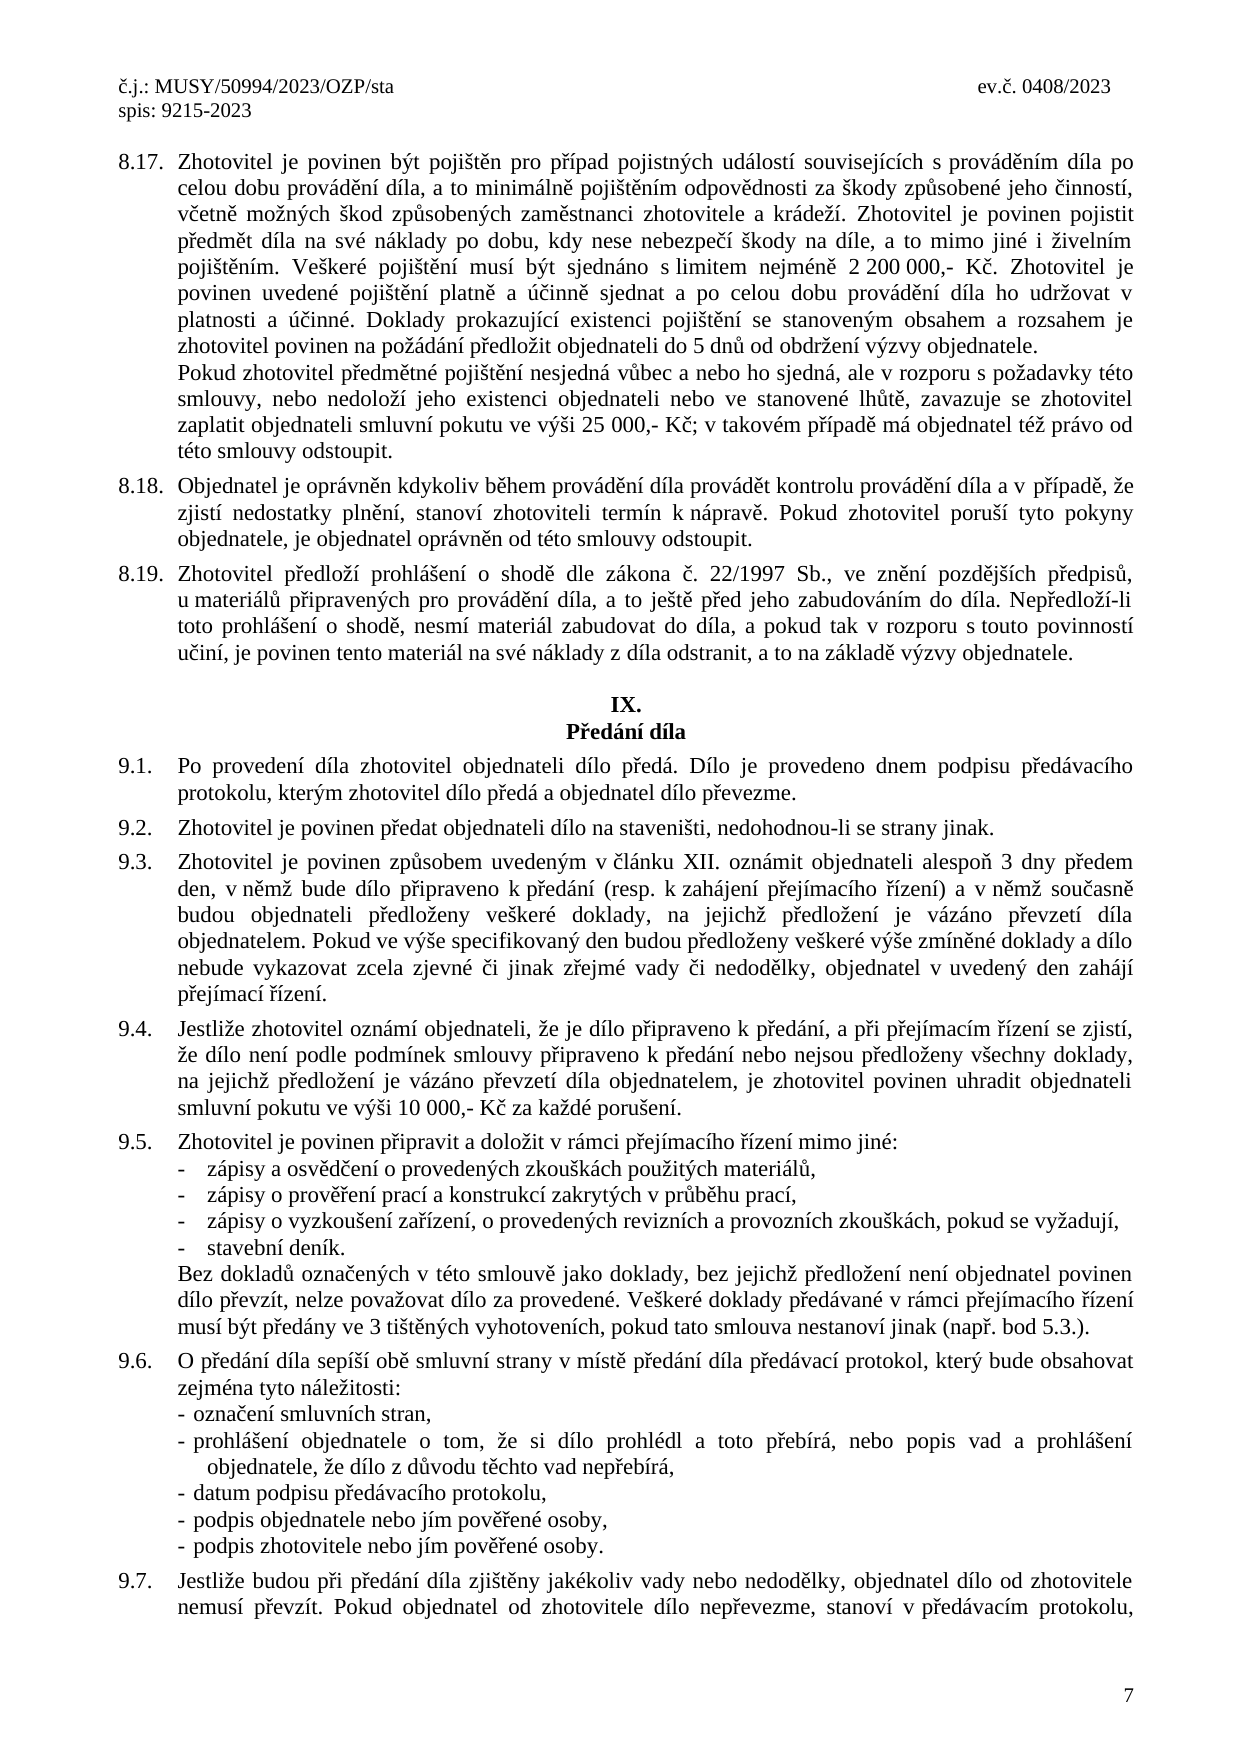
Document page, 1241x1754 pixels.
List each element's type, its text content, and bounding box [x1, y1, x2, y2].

list Objednatel je oprávněn kdykoliv během provádění díla provádět kontrolu provádění díla a v případě, že zjistí nedostatky plnění, stanoví zhotoviteli termín k nápravě. Pokud zhotovitel poruší tyto pokyny objednatele, je objednatel oprávněn od této smlouvy odstoupit. [118, 472, 1134, 551]
text IX. [118, 691, 1134, 718]
list datum podpisu předávacího protokolu, [177, 1479, 1134, 1506]
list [118, 1567, 1134, 1619]
text Pokud zhotovitel předmětné pojištění nesjedná vůbec a nebo ho sjedná, ale v rozporu s požadavky této smlouvy, nebo nedoloží jeho existenci objednateli nebo ve stanovené lhůtě, zavazuje se zhotovitel zaplatit objednateli smluvní pokutu ve výši 25 000,- Kč; v takovém případě má objednatel též právo od této smlouvy odstoupit. [177, 358, 1134, 464]
text Bez dokladů označených v této smlouvě jako doklady, bez jejichž předložení není objednatel povinen dílo převzít, nelze považovat dílo za provedené. Veškeré doklady předávané v rámci přejímacího řízení musí být předány ve 3 tištěných vyhotoveních, pokud tato smlouva nestanoví jinak (např. bod 5.3.). [177, 1260, 1134, 1339]
list označení smluvních stran, [177, 1400, 1134, 1427]
list podpis zhotovitele nebo jím pověřené osoby. [177, 1532, 1134, 1558]
list stavební deník. [177, 1234, 1134, 1260]
list Zhotovitel je povinen připravit a doložit v rámci přejímacího řízení mimo jiné: [118, 1128, 1134, 1155]
list zápisy o vyzkoušení zařízení, o provedených revizních a provozních zkouškách, pokud se vyžadují, [177, 1207, 1134, 1234]
list zápisy o prověření prací a konstrukcí zakrytých v průběhu prací, [177, 1181, 1134, 1207]
list Po provedení díla zhotovitel objednateli dílo předá. Dílo je provedeno dnem podpisu předávacího protokolu, kterým zhotovitel dílo předá a objednatel dílo převezme. [118, 752, 1134, 805]
list O předání díla sepíší obě smluvní strany v místě předání díla předávací protokol, který bude obsahovat zejména tyto náležitosti: [118, 1348, 1134, 1400]
text Předání díla [118, 718, 1134, 744]
list Jestliže zhotovitel oznámí objednateli, že je dílo připraveno k předání, a při přejímacím řízení se zjistí, že dílo není podle podmínek smlouvy připraveno k předání nebo nejsou předloženy všechny doklady, na jejichž předložení je vázáno převzetí díla objednatelem, je zhotovitel povinen uhradit objednateli smluvní pokutu ve výši 10 000,- Kč za každé porušení. [118, 1015, 1134, 1120]
list podpis objednatele nebo jím pověřené osoby, [177, 1506, 1134, 1532]
list Zhotovitel je povinen předat objednateli dílo na staveništi, nedohodnou-li se strany jinak. [118, 813, 1134, 840]
list prohlášení objednatele o tom, že si dílo prohlédl a toto přebírá, nebo popis vad a prohlášení objednatele, že dílo z důvodu těchto vad nepřebírá, [177, 1427, 1134, 1479]
list zápisy a osvědčení o provedených zkouškách použitých materiálů, [177, 1155, 1134, 1181]
list Zhotovitel předloží prohlášení o shodě dle zákona č. 22/1997 Sb., ve znění pozdějších předpisů, u materiálů připravených pro provádění díla, a to ještě před jeho zabudováním do díla. Nepředloží-li toto prohlášení o shodě, nesmí materiál zabudovat do díla, a pokud tak v rozporu s touto povinností učiní, je povinen tento materiál na své náklady z díla odstranit, a to na základě výzvy objednatele. [118, 560, 1134, 665]
list Zhotovitel je povinen způsobem uvedeným v článku XII. oznámit objednateli alespoň 3 dny předem den, v němž bude dílo připraveno k předání (resp. k zahájení přejímacího řízení) a v němž současně budou objednateli předloženy veškeré doklady, na jejichž předložení je vázáno převzetí díla objednatelem. Pokud ve výše specifikovaný den budou předloženy veškeré výše zmíněné doklady a dílo nebude vykazovat zcela zjevné či jinak zřejmé vady či nedodělky, objednatel v uvedený den zahájí přejímací řízení. [118, 848, 1134, 1006]
list Zhotovitel je povinen být pojištěn pro případ pojistných událostí souvisejících s prováděním díla po celou dobu provádění díla, a to minimálně pojištěním odpovědnosti za škody způsobené jeho činností, včetně možných škod způsobených zaměstnanci zhotovitele a krádeží. Zhotovitel je povinen pojistit předmět díla na své náklady po dobu, kdy nese nebezpečí škody na díle, a to mimo jiné i živelním pojištěním. Veškeré pojištění musí být sjednáno s limitem nejméně 2 200 000,- Kč. Zhotovitel je povinen uvedené pojištění platně a účinně sjednat a po celou dobu provádění díla ho udržovat v platnosti a účinné. Doklady prokazující existenci pojištění se stanoveným obsahem a rozsahem je zhotovitel povinen na požádání předložit objednateli do 5 dnů od obdržení výzvy objednatele. [118, 148, 1134, 358]
